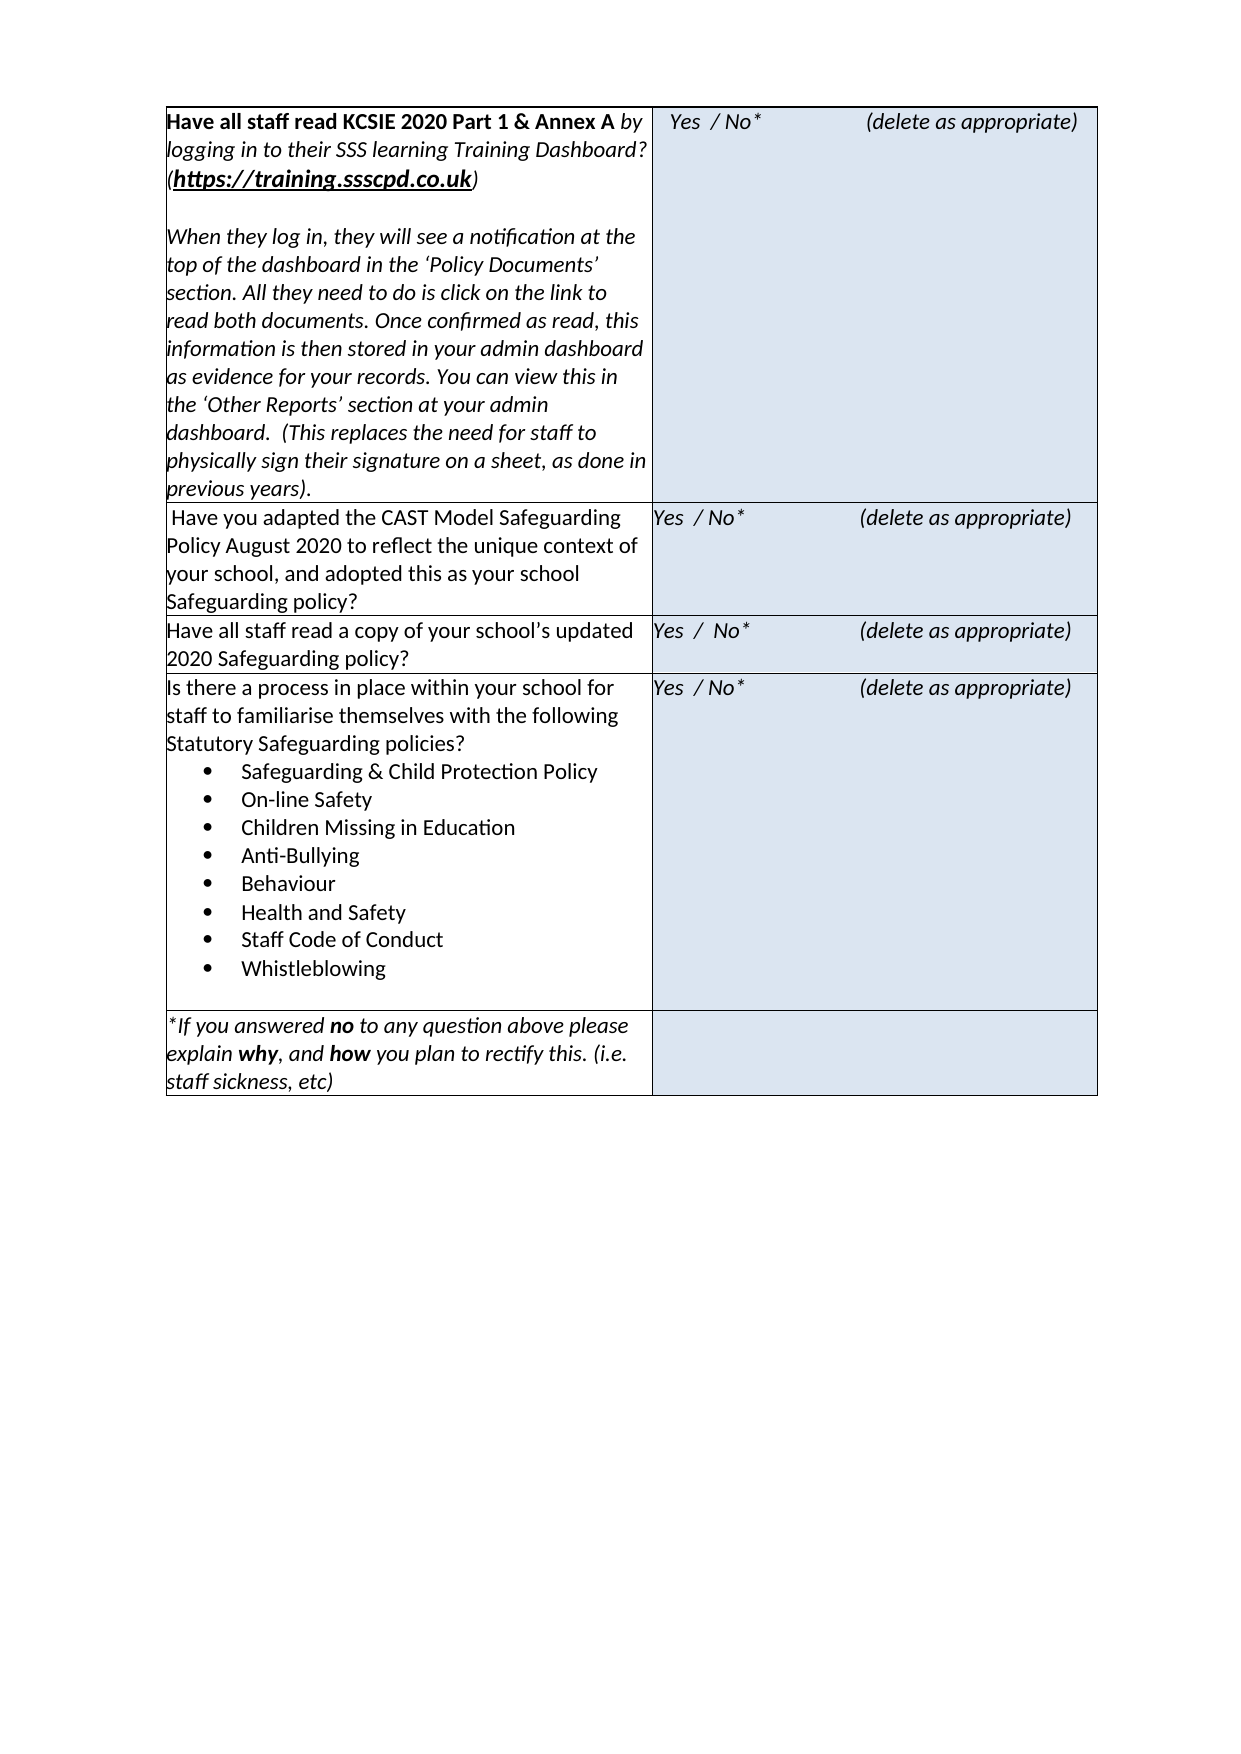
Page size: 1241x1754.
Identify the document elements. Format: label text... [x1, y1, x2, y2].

table_cell Is there a process in place within your school for staff to familiarise themselves with the following Statutory Safeguarding policies? Safeguarding & Child Protection Policy On-line Safety Children Missing in Education Anti-Bullying Behaviour Health and Safety Staff Code of Conduct Whistleblowing [167, 674, 652, 1010]
table_cell Have you adapted the CAST Model Safeguarding Policy August 2020 to reflect the unique context of your school, and adopted this as your school Safeguarding policy? [167, 503, 652, 615]
table_cell *If you answered no to any question above please explain why, and how you plan to rectify this. (i.e. staff sickness, etc) [167, 1011, 652, 1095]
table_cell Yes / No* (delete as appropriate) [653, 674, 1097, 1010]
table_cell [653, 1011, 1097, 1095]
table_cell Have all staff read KCSIE 2020 Part 1 & Annex A by logging in to their SSS learning Training Dashboard? (https://training.ssscpd.co.uk) When they log in, they will see a notification at the top of the dashboard in the ‘Policy Documents’ section. All they need to do is click on the link to read both documents. Once confirmed as read, this information is then stored in your admin dashboard as evidence for your records. You can view this in the ‘Other Reports’ section at your admin dashboard. (This replaces the need for staff to physically sign their signature on a sheet, as done in previous years). [167, 108, 652, 502]
table_cell Yes / No* (delete as appropriate) [653, 616, 1097, 672]
table_cell Yes / No* (delete as appropriate) [653, 108, 1097, 502]
table_cell Have all staff read a copy of your school’s updated 2020 Safeguarding policy? [167, 616, 652, 672]
table_cell Yes / No* (delete as appropriate) [653, 503, 1097, 615]
